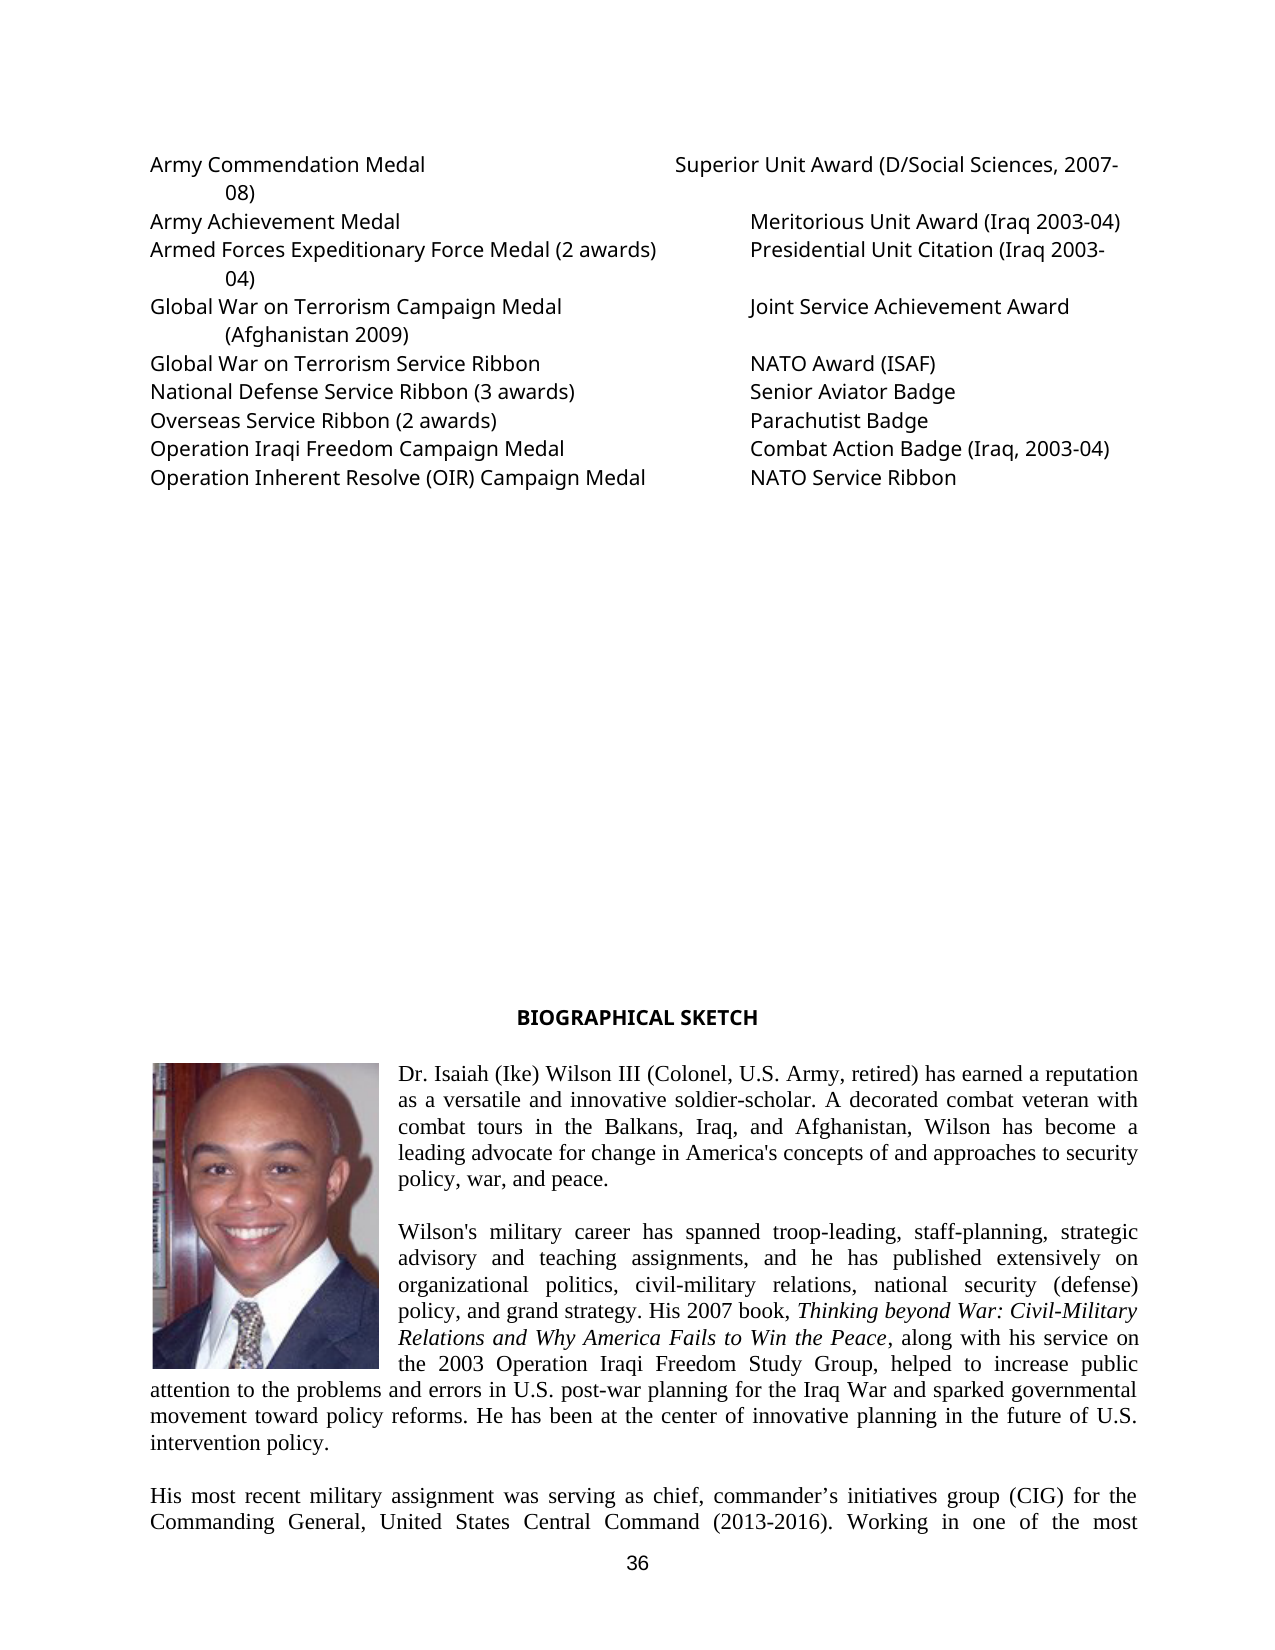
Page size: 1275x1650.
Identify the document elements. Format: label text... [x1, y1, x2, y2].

text Operation Inherent Resolve (OIR) Campaign Medal NATO Service Ribbon [150, 463, 1125, 491]
text Overseas Service Ribbon (2 awards) Parachutist Badge [150, 406, 1125, 434]
text Dr. Isaiah (Ike) Wilson III (Colonel, U.S. Army, retired) has earned a reputation as a versatile and innovative soldier-scholar. A decorated combat veteran with combat tours in the Balkans, Iraq, and Afghanistan, Wilson has become a leading advocate for change in America's concepts of and approaches to security policy, war, and peace. [150, 1060, 1139, 1192]
text BIOGRAPHICAL SKETCH [150, 1003, 1125, 1032]
text Wilson's military career has spanned troop-leading, staff-planning, strategic advisory and teaching assignments, and he has published extensively on organizational politics, civil-military relations, national security (defense) policy, and grand strategy. His 2007 book, Thinking beyond War: Civil-Military Relations and Why America Fails to Win the Peace, along with his service on the 2003 Operation Iraqi Freedom Study Group, helped to increase public attention to the problems and errors in U.S. post-war planning for the Iraq War and sparked governmental movement toward policy reforms. He has been at the center of innovative planning in the future of U.S. intervention policy. [150, 1218, 1139, 1455]
text Operation Iraqi Freedom Campaign Medal Combat Action Badge (Iraq, 2003-04) [150, 434, 1125, 463]
text Army Achievement Medal Meritorious Unit Award (Iraq 2003-04) [150, 207, 1125, 235]
text Army Commendation Medal Superior Unit Award (D/Social Sciences, 2007-08) [150, 150, 1125, 207]
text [150, 1482, 1139, 1534]
text Global War on Terrorism Service Ribbon NATO Award (ISAF) [150, 349, 1125, 377]
text Armed Forces Expeditionary Force Medal (2 awards) Presidential Unit Citation (Iraq 2003-04) [150, 235, 1125, 292]
text Global War on Terrorism Campaign Medal Joint Service Achievement Award (Afghanistan 2009) [150, 292, 1125, 349]
text National Defense Service Ribbon (3 awards) Senior Aviator Badge [150, 377, 1125, 406]
